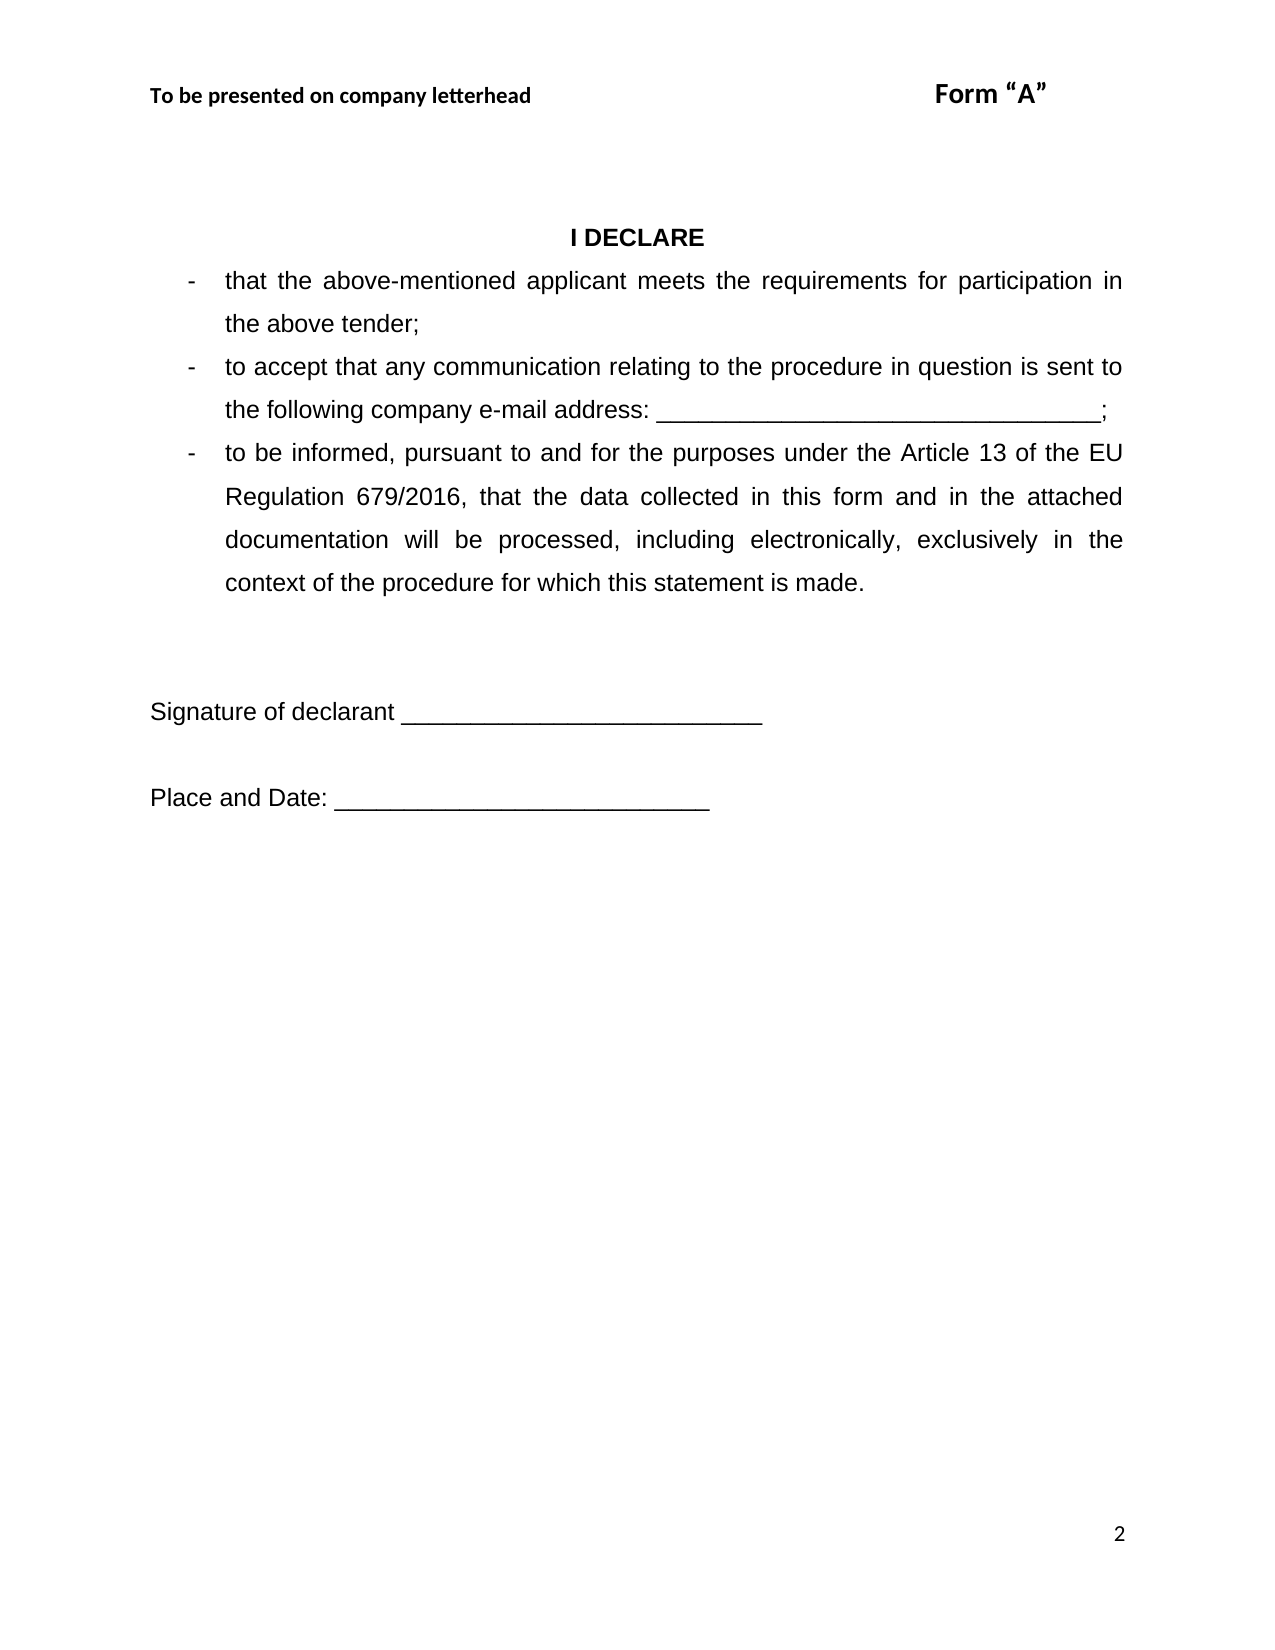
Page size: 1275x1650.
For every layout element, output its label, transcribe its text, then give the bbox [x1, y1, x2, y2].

text I DECLARE [150, 223, 1125, 251]
list to accept that any communication relating to the procedure in question is sent to the following company e-mail address: ________________________________; [187, 352, 1125, 424]
text Place and Date: ___________________________ [150, 783, 1125, 812]
list to be informed, pursuant to and for the purposes under the Article 13 of the EU Regulation 679/2016, that the data collected in this form and in the attached documentation will be processed, including electronically, exclusively in the context of the procedure for which this statement is made. [187, 438, 1125, 596]
text Signature of declarant __________________________ [150, 697, 1125, 726]
list that the above-mentioned applicant meets the requirements for participation in the above tender; [187, 266, 1125, 338]
